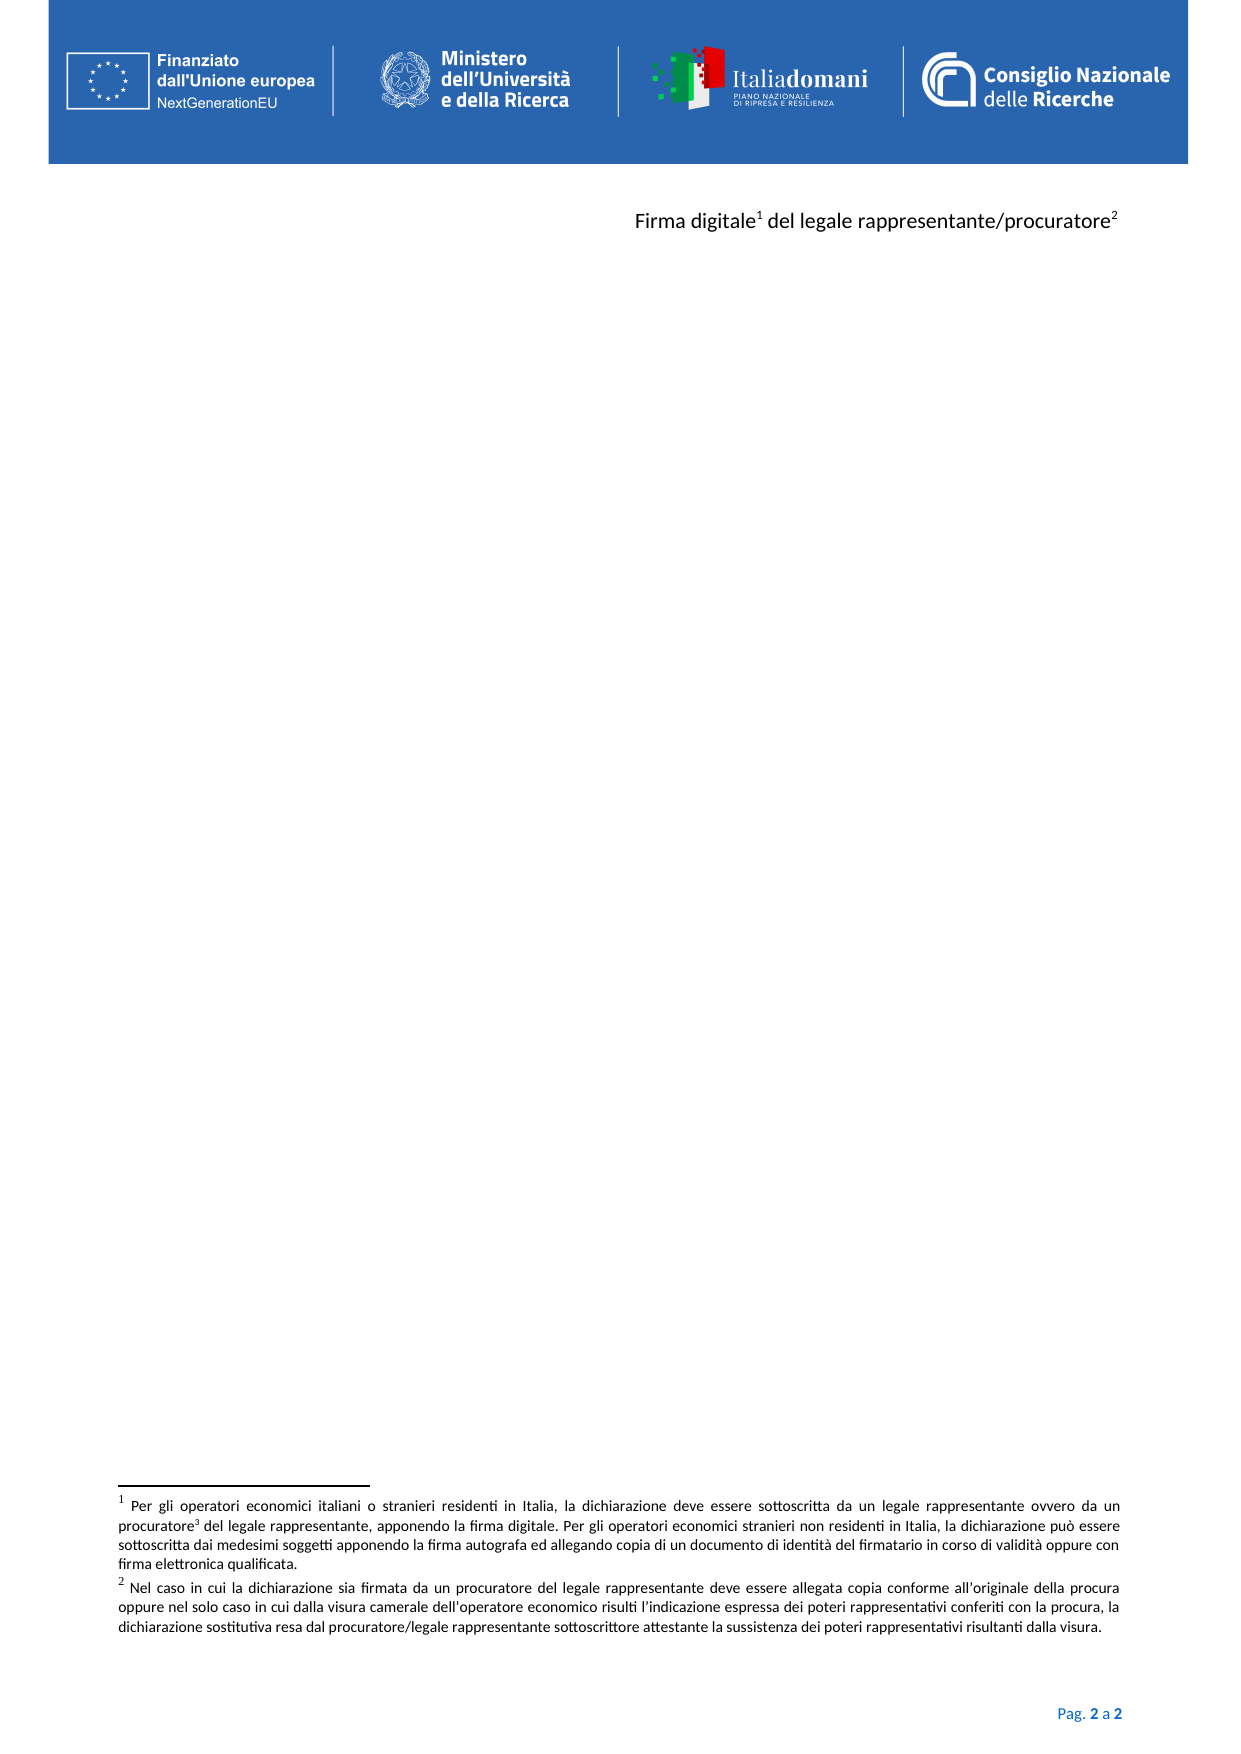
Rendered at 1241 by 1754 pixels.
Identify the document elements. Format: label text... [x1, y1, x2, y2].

picture [48, 0, 1189, 164]
text Firma digitale del legale rappresentante/procuratore [635, 207, 1122, 233]
